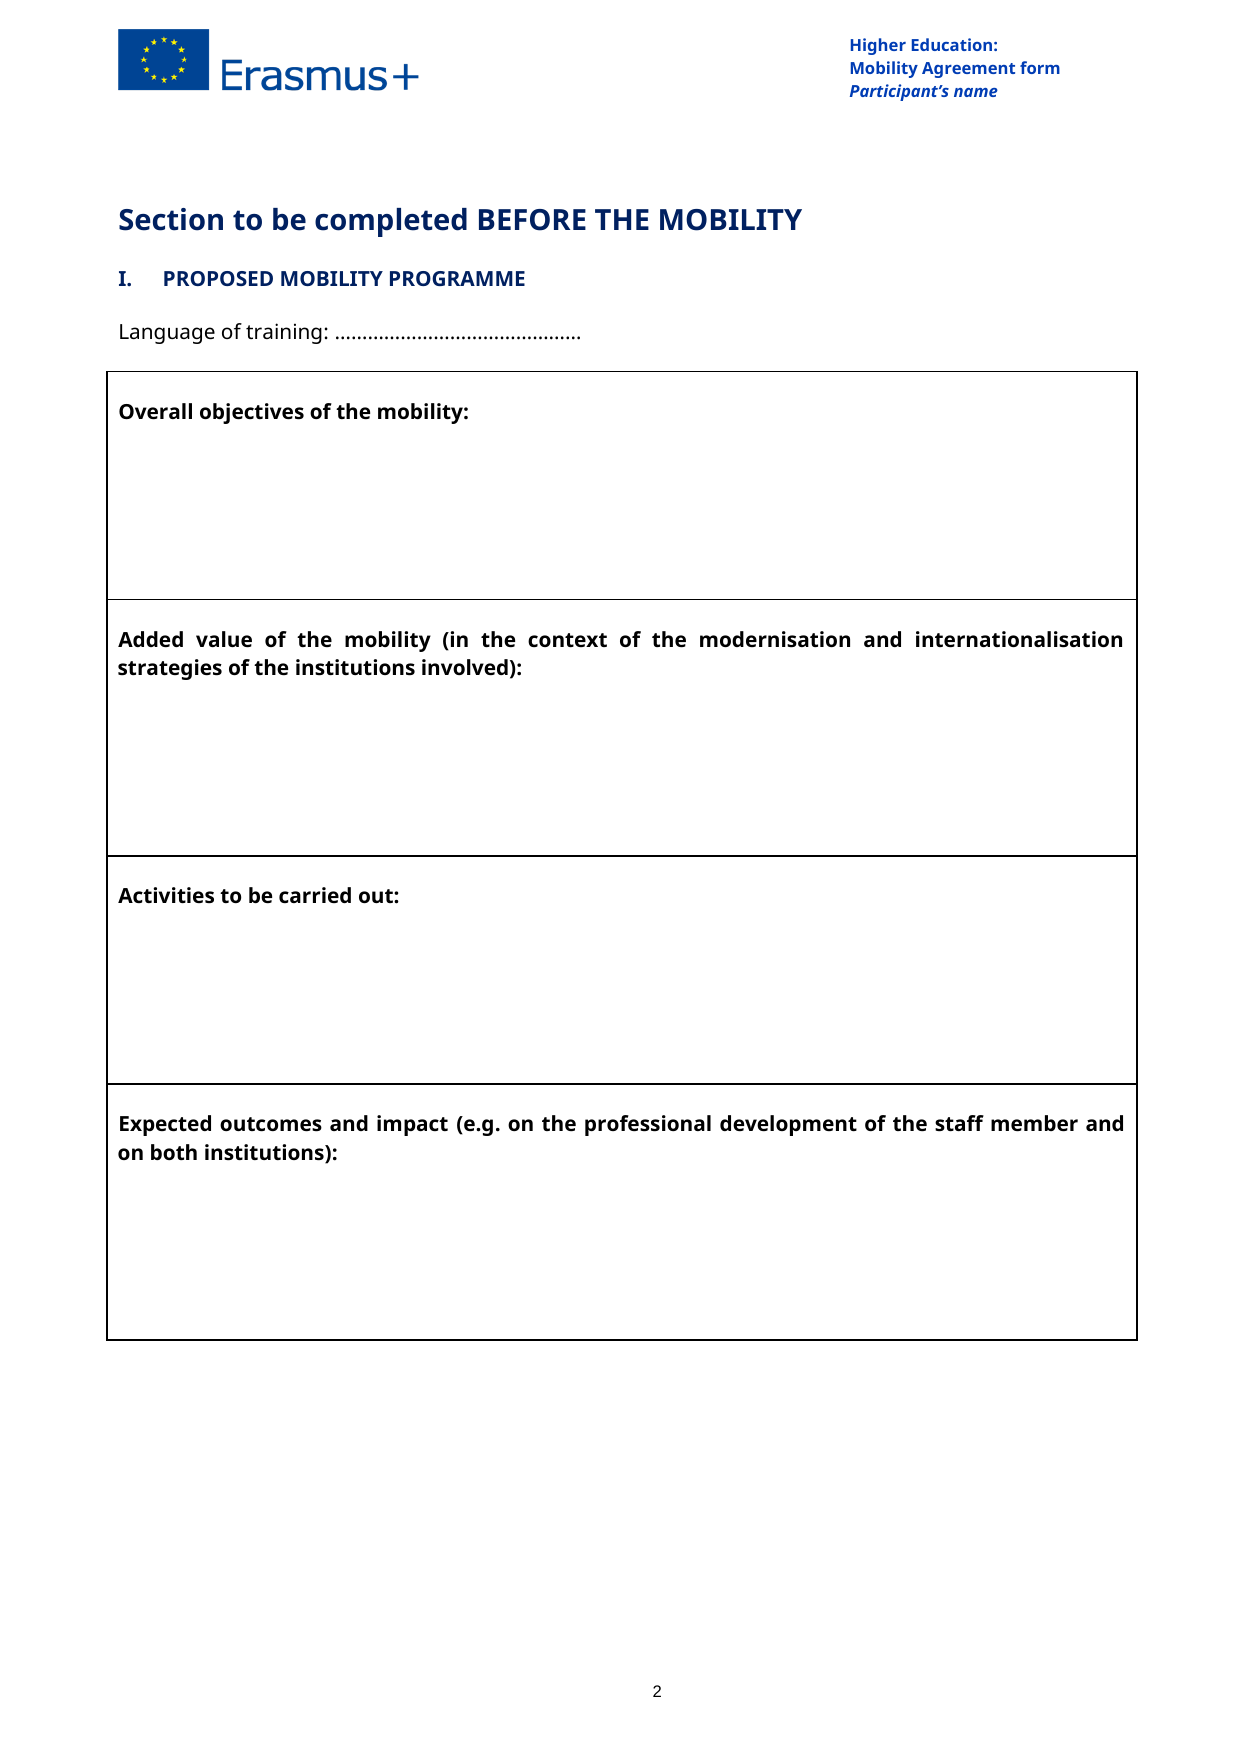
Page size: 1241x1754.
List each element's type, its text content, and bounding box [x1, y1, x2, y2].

picture [118, 29, 419, 91]
subtitle Section to be completed BEFORE THE MOBILITY [118, 199, 1137, 239]
text Language of training: ……………………………………… [118, 317, 1137, 346]
table_cell Activities to be carried out: [108, 857, 1136, 1083]
subtitle I. PROPOSED MOBILITY PROGRAMME [118, 264, 1137, 292]
table_cell Expected outcomes and impact (e.g. on the professional development of the staff member and on both institutions): [108, 1085, 1136, 1339]
table_header Overall objectives of the mobility: [108, 372, 1136, 598]
table_cell Added value of the mobility (in the context of the modernisation and internationalisation strategies of the institutions involved): [108, 600, 1136, 855]
